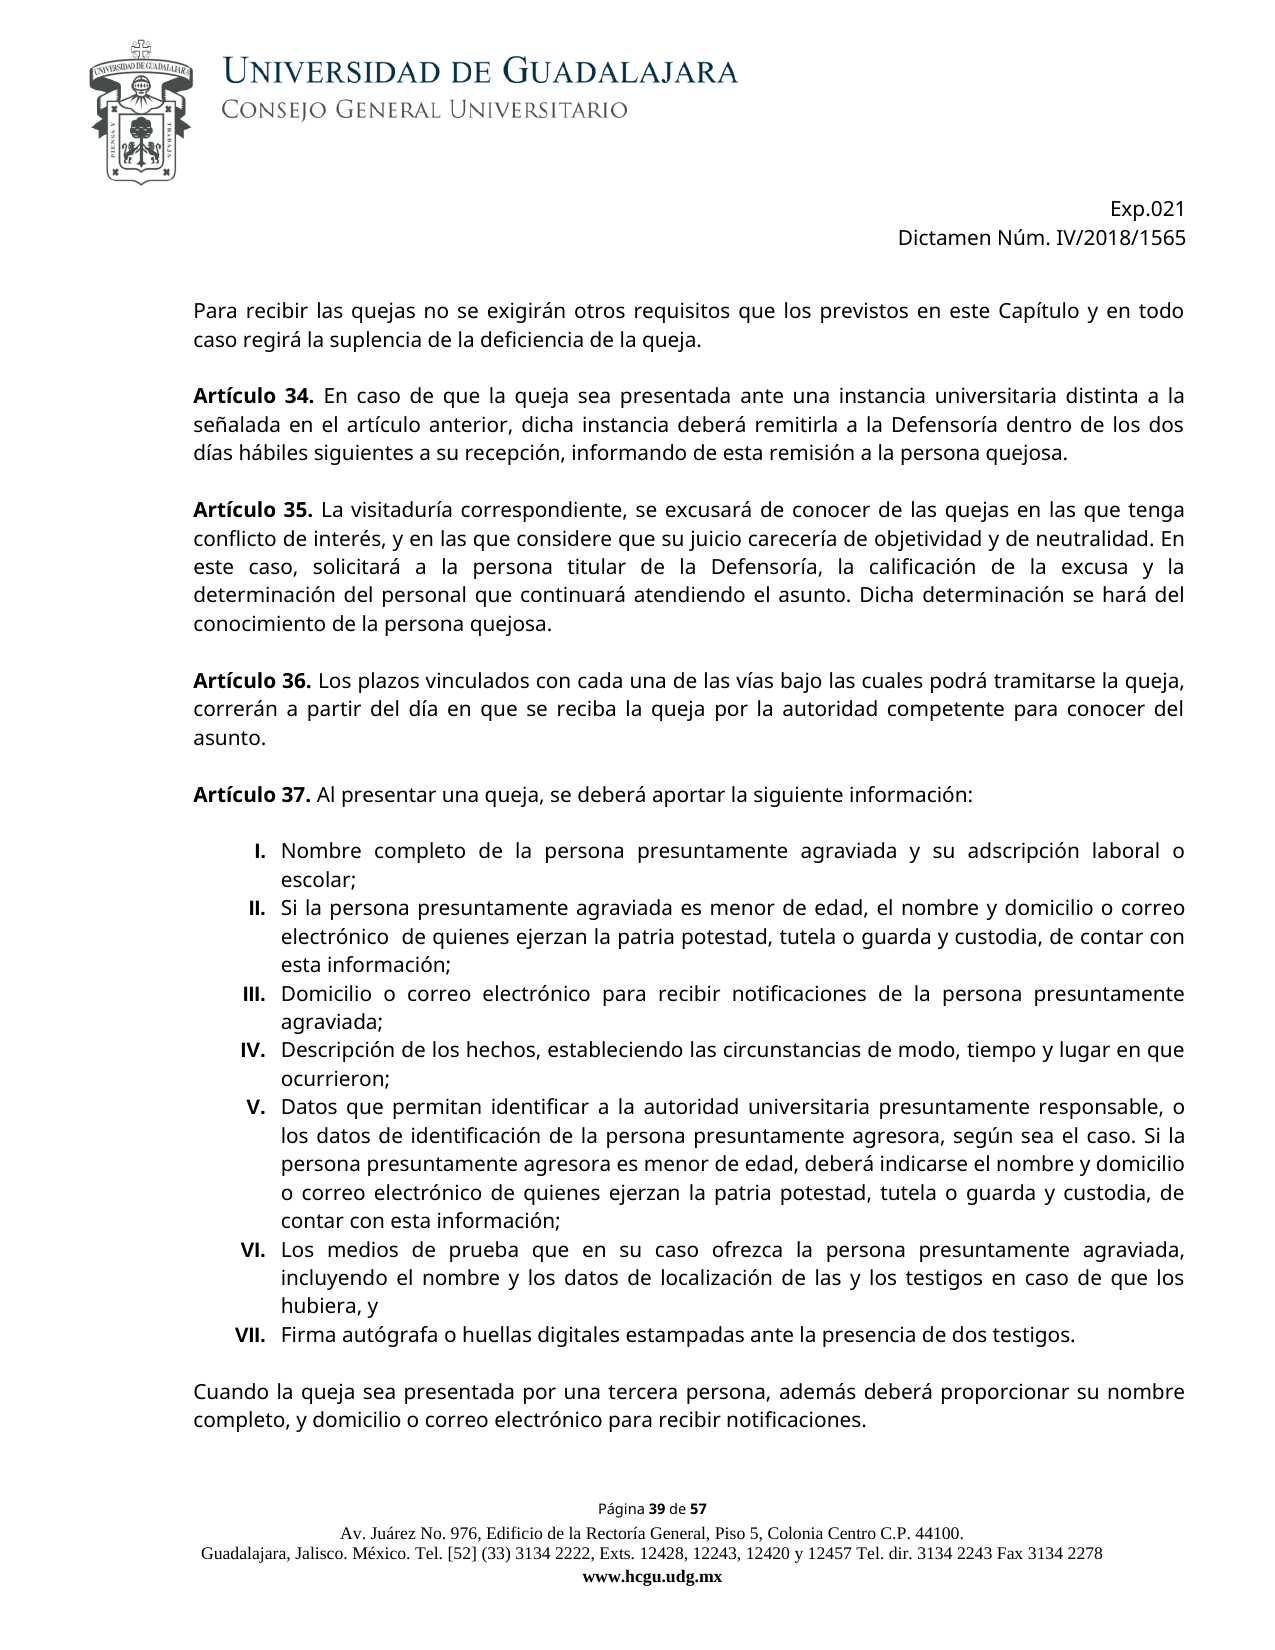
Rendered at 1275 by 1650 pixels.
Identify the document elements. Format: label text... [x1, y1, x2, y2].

text Artículo 37. Al presentar una queja, se deberá aportar la siguiente información: [193, 780, 1186, 808]
text Artículo 34. En caso de que la queja sea presentada ante una instancia universitaria distinta a la señalada en el artículo anterior, dicha instancia deberá remitirla a la Defensoría dentro de los dos días hábiles siguientes a su recepción, informando de esta remisión a la persona quejosa. [193, 382, 1186, 467]
list Datos que permitan identificar a la autoridad universitaria presuntamente responsable, o los datos de identificación de la persona presuntamente agresora, según sea el caso. Si la persona presuntamente agresora es menor de edad, deberá indicarse el nombre y domicilio o correo electrónico de quienes ejerzan la patria potestad, tutela o guarda y custodia, de contar con esta información; [266, 1092, 1186, 1235]
text Para recibir las quejas no se exigirán otros requisitos que los previstos en este Capítulo y en todo caso regirá la suplencia de la deficiencia de la queja. [193, 296, 1186, 353]
list Si la persona presuntamente agraviada es menor de edad, el nombre y domicilio o correo electrónico de quienes ejerzan la patria potestad, tutela o guarda y custodia, de contar con esta información; [266, 893, 1186, 979]
text Artículo 36. Los plazos vinculados con cada una de las vías bajo las cuales podrá tramitarse la queja, correrán a partir del día en que se reciba la queja por la autoridad competente para conocer del asunto. [193, 666, 1186, 751]
list Nombre completo de la persona presuntamente agraviada y su adscripción laboral o escolar; [266, 837, 1186, 893]
list Los medios de prueba que en su caso ofrezca la persona presuntamente agraviada, incluyendo el nombre y los datos de localización de las y los testigos en caso de que los hubiera, y [266, 1235, 1186, 1320]
list Firma autógrafa o huellas digitales estampadas ante la presencia de dos testigos. [266, 1320, 1186, 1348]
list Domicilio o correo electrónico para recibir notificaciones de la persona presuntamente agraviada; [266, 979, 1186, 1036]
list Descripción de los hechos, estableciendo las circunstancias de modo, tiempo y lugar en que ocurrieron; [266, 1036, 1186, 1092]
text Cuando la queja sea presentada por una tercera persona, además deberá proporcionar su nombre completo, y domicilio o correo electrónico para recibir notificaciones. [193, 1377, 1186, 1434]
picture [10, 4, 1250, 191]
text Artículo 35. La visitaduría correspondiente, se excusará de conocer de las quejas en las que tenga conflicto de interés, y en las que considere que su juicio carecería de objetividad y de neutralidad. En este caso, solicitará a la persona titular de la Defensoría, la calificación de la excusa y la determinación del personal que continuará atendiendo el asunto. Dicha determinación se hará del conocimiento de la persona quejosa. [193, 495, 1186, 637]
